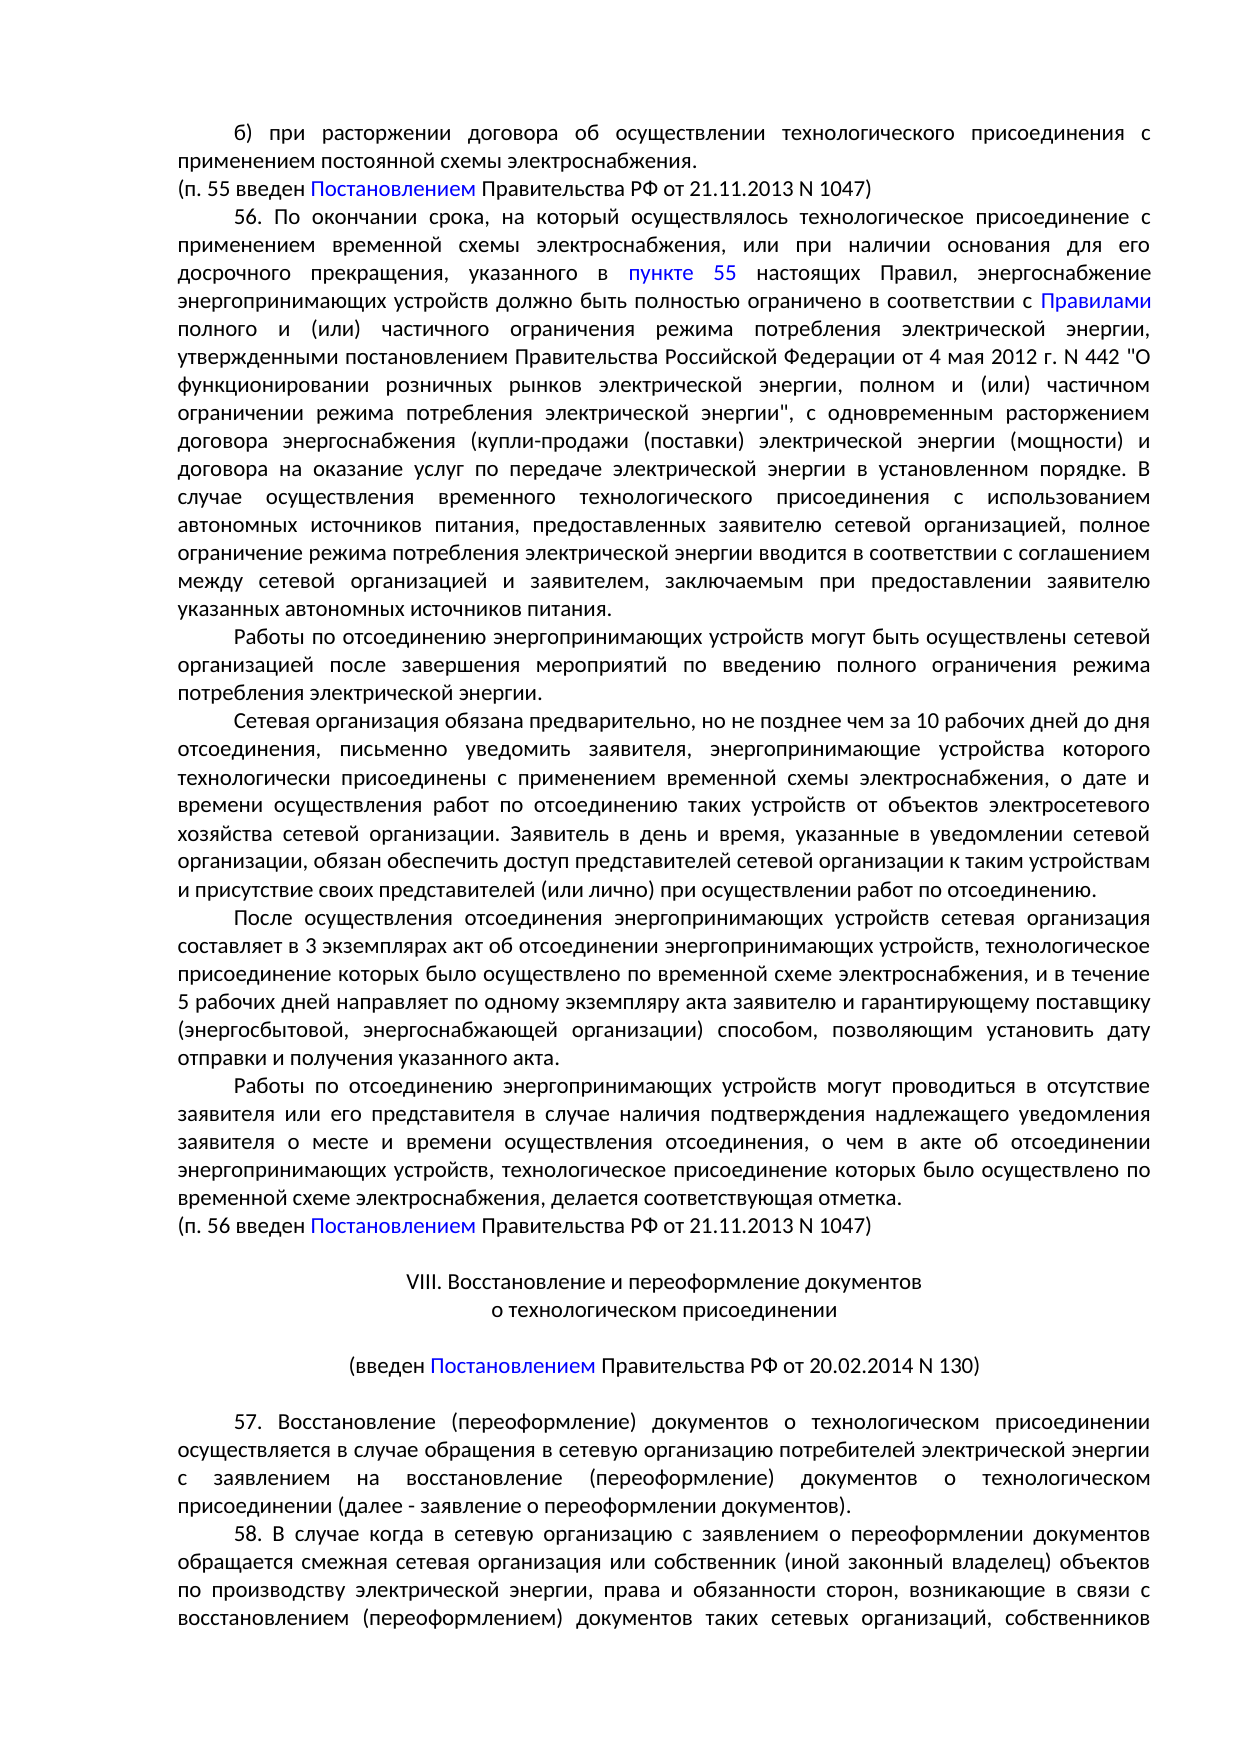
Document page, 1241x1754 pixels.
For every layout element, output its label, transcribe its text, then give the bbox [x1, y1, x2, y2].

text (введен Постановлением Правительства РФ от 20.02.2014 N 130) [177, 1351, 1152, 1379]
text (п. 55 введен Постановлением Правительства РФ от 21.11.2013 N 1047) [177, 174, 1152, 202]
text Работы по отсоединению энергопринимающих устройств могут проводиться в отсутствие заявителя или его представителя в случае наличия подтверждения надлежащего уведомления заявителя о месте и времени осуществления отсоединения, о чем в акте об отсоединении энергопринимающих устройств, технологическое присоединение которых было осуществлено по временной схеме электроснабжения, делается соответствующая отметка. [177, 1071, 1152, 1211]
text (п. 56 введен Постановлением Правительства РФ от 21.11.2013 N 1047) [177, 1211, 1152, 1239]
text После осуществления отсоединения энергопринимающих устройств сетевая организация составляет в 3 экземплярах акт об отсоединении энергопринимающих устройств, технологическое присоединение которых было осуществлено по временной схеме электроснабжения, и в течение 5 рабочих дней направляет по одному экземпляру акта заявителю и гарантирующему поставщику (энергосбытовой, энергоснабжающей организации) способом, позволяющим установить дату отправки и получения указанного акта. [177, 903, 1152, 1071]
text 57. Восстановление (переоформление) документов о технологическом присоединении осуществляется в случае обращения в сетевую организацию потребителей электрической энергии с заявлением на восстановление (переоформление) документов о технологическом присоединении (далее - заявление о переоформлении документов). [177, 1407, 1152, 1519]
text VIII. Восстановление и переоформление документов [177, 1267, 1152, 1295]
text Работы по отсоединению энергопринимающих устройств могут быть осуществлены сетевой организацией после завершения мероприятий по введению полного ограничения режима потребления электрической энергии. [177, 622, 1152, 707]
text 56. По окончании срока, на который осуществлялось технологическое присоединение с применением временной схемы электроснабжения, или при наличии основания для его досрочного прекращения, указанного в пункте 55 настоящих Правил, энергоснабжение энергопринимающих устройств должно быть полностью ограничено в соответствии с Правилами полного и (или) частичного ограничения режима потребления электрической энергии, утвержденными постановлением Правительства Российской Федерации от 4 мая 2012 г. N 442 "О функционировании розничных рынков электрической энергии, полном и (или) частичном ограничении режима потребления электрической энергии", с одновременным расторжением договора энергоснабжения (купли-продажи (поставки) электрической энергии (мощности) и договора на оказание услуг по передаче электрической энергии в установленном порядке. В случае осуществления временного технологического присоединения с использованием автономных источников питания, предоставленных заявителю сетевой организацией, полное ограничение режима потребления электрической энергии вводится в соответствии с соглашением между сетевой организацией и заявителем, заключаемым при предоставлении заявителю указанных автономных источников питания. [177, 202, 1152, 622]
text б) при расторжении договора об осуществлении технологического присоединения с применением постоянной схемы электроснабжения. [177, 118, 1152, 174]
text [177, 1519, 1152, 1631]
text о технологическом присоединении [177, 1295, 1152, 1323]
text Сетевая организация обязана предварительно, но не позднее чем за 10 рабочих дней до дня отсоединения, письменно уведомить заявителя, энергопринимающие устройства которого технологически присоединены с применением временной схемы электроснабжения, о дате и времени осуществления работ по отсоединению таких устройств от объектов электросетевого хозяйства сетевой организации. Заявитель в день и время, указанные в уведомлении сетевой организации, обязан обеспечить доступ представителей сетевой организации к таким устройствам и присутствие своих представителей (или лично) при осуществлении работ по отсоединению. [177, 707, 1152, 903]
